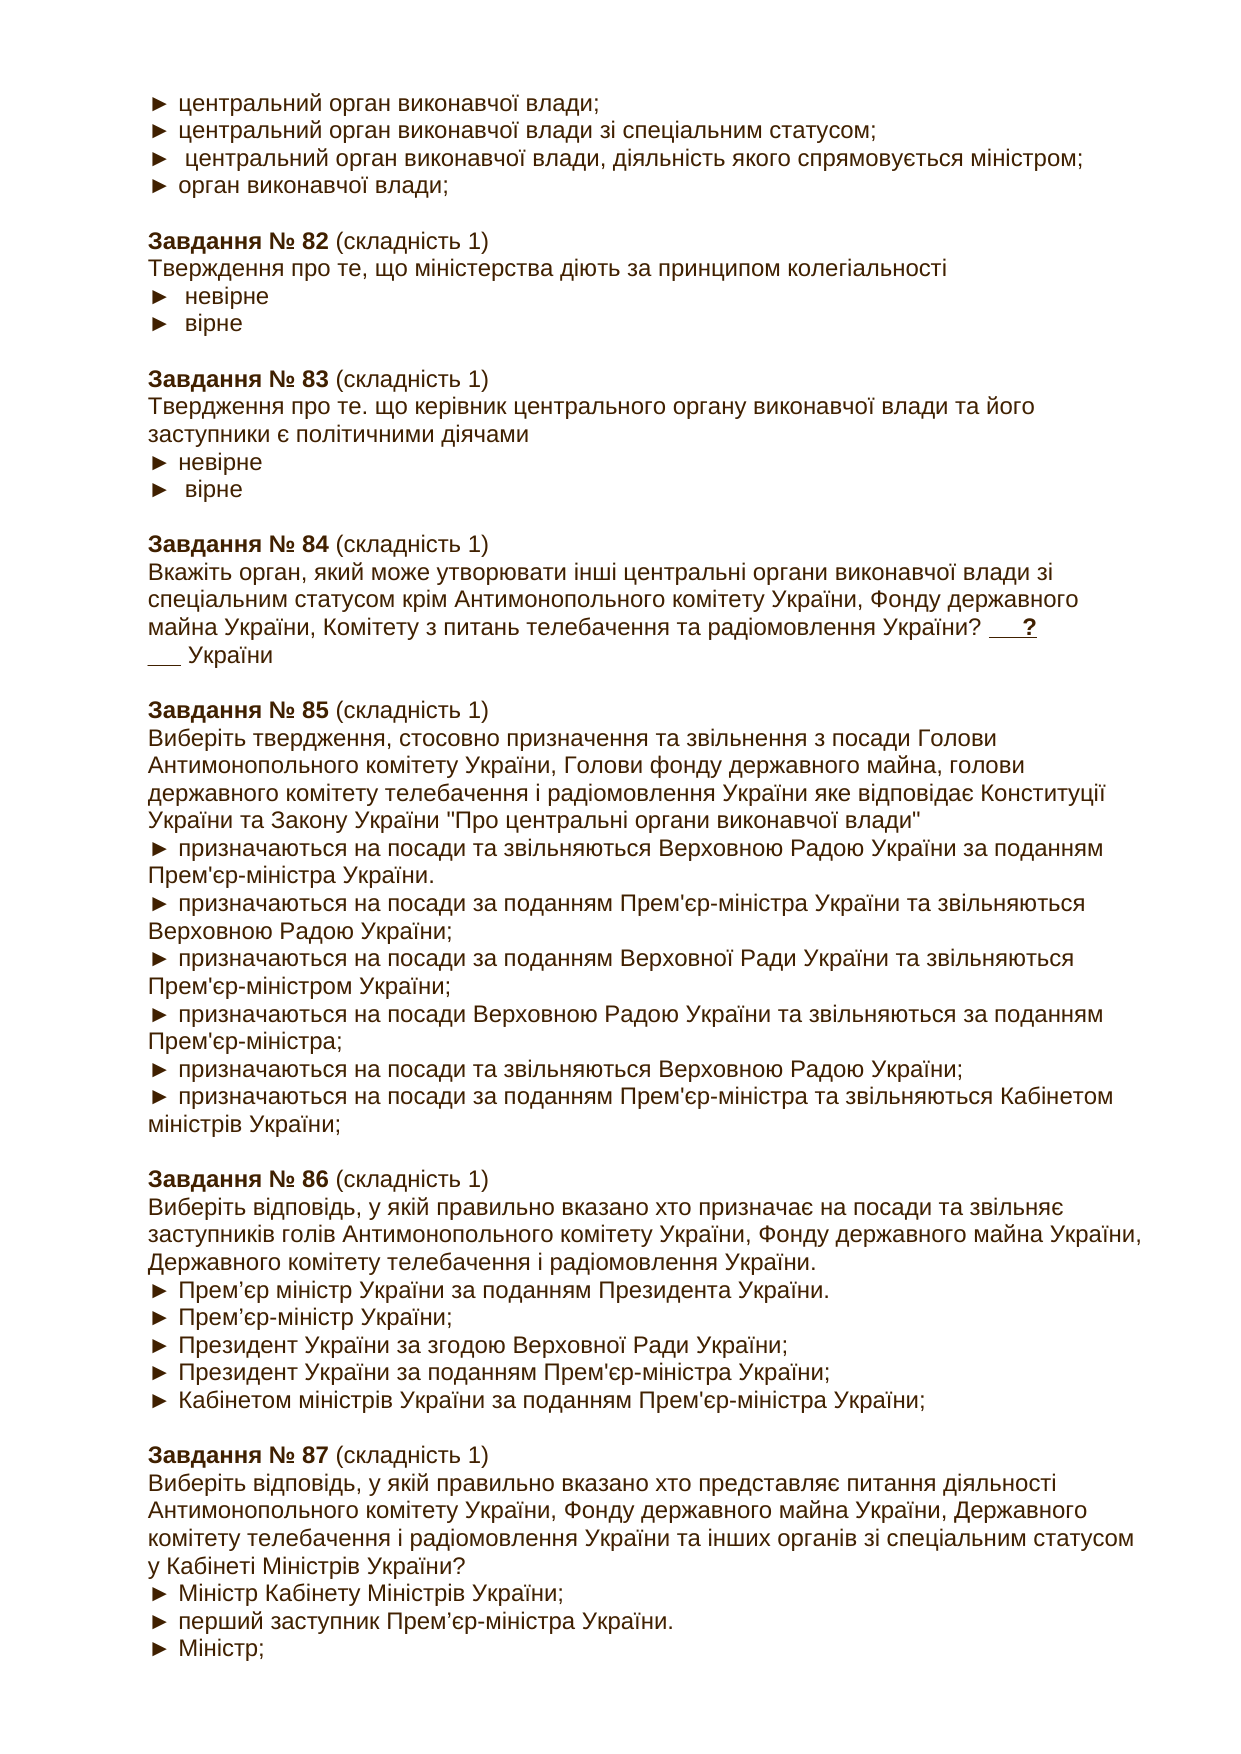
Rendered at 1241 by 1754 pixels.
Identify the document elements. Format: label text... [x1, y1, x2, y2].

text Завдання № 84 (складність 1) Вкажіть орган, який може утворювати інші центральні органи виконавчої влади зі спеціальним статусом крім Антимонопольного комітету України, Фонду державного майна України, Комітету з питань телебачення та радіомовлення України? __?__ України [148, 530, 1152, 696]
text Завдання № 86 (складність 1) Виберіть відповідь, у якій правильно вказано хто призначає на посади та звільняє заступників голів Антимонопольного комітету України, Фонду державного майна України, Державного комітету телебачення і радіомовлення України. ► Прем’єр міністр України за поданням Президента України. ► Прем’єр-міністр України; ► Президент України за згодою Верховної Ради України; ► Президент України за поданням Прем'єр-міністра України; ► Кабінетом міністрів України за поданням Прем'єр-міністра України; [148, 1165, 1152, 1441]
text Завдання № 85 (складність 1) Виберіть твердження, стосовно призначення та звільнення з посади Голови Антимонопольного комітету України, Голови фонду державного майна, голови державного комітету телебачення і радіомовлення України яке відповідає Конституції України та Закону України "Про центральні органи виконавчої влади" ► призначаються на посади та звільняються Верховною Радою України за поданням Прем'єр-міністра України. ► призначаються на посади за поданням Прем'єр-міністра України та звільняються Верховною Радою України; ► призначаються на посади за поданням Верховної Ради України та звільняються Прем'єр-міністром України; ► призначаються на посади Верховною Радою України та звільняються за поданням Прем'єр-міністра; ► призначаються на посади та звільняються Верховною Радою України; ► призначаються на посади за поданням Прем'єр-міністра та звільняються Кабінетом міністрів України; [148, 696, 1152, 1165]
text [148, 88, 1152, 227]
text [148, 1441, 1152, 1662]
text Завдання № 83 (складність 1) Твердження про те. що керівник центрального органу виконавчої влади та його заступники є політичними діячами ► невірне ► вірне [148, 364, 1152, 530]
text Завдання № 82 (складність 1) Тверждення про те, що міністерства діють за принципом колегіальності ► невірне ► вірне [148, 227, 1152, 364]
